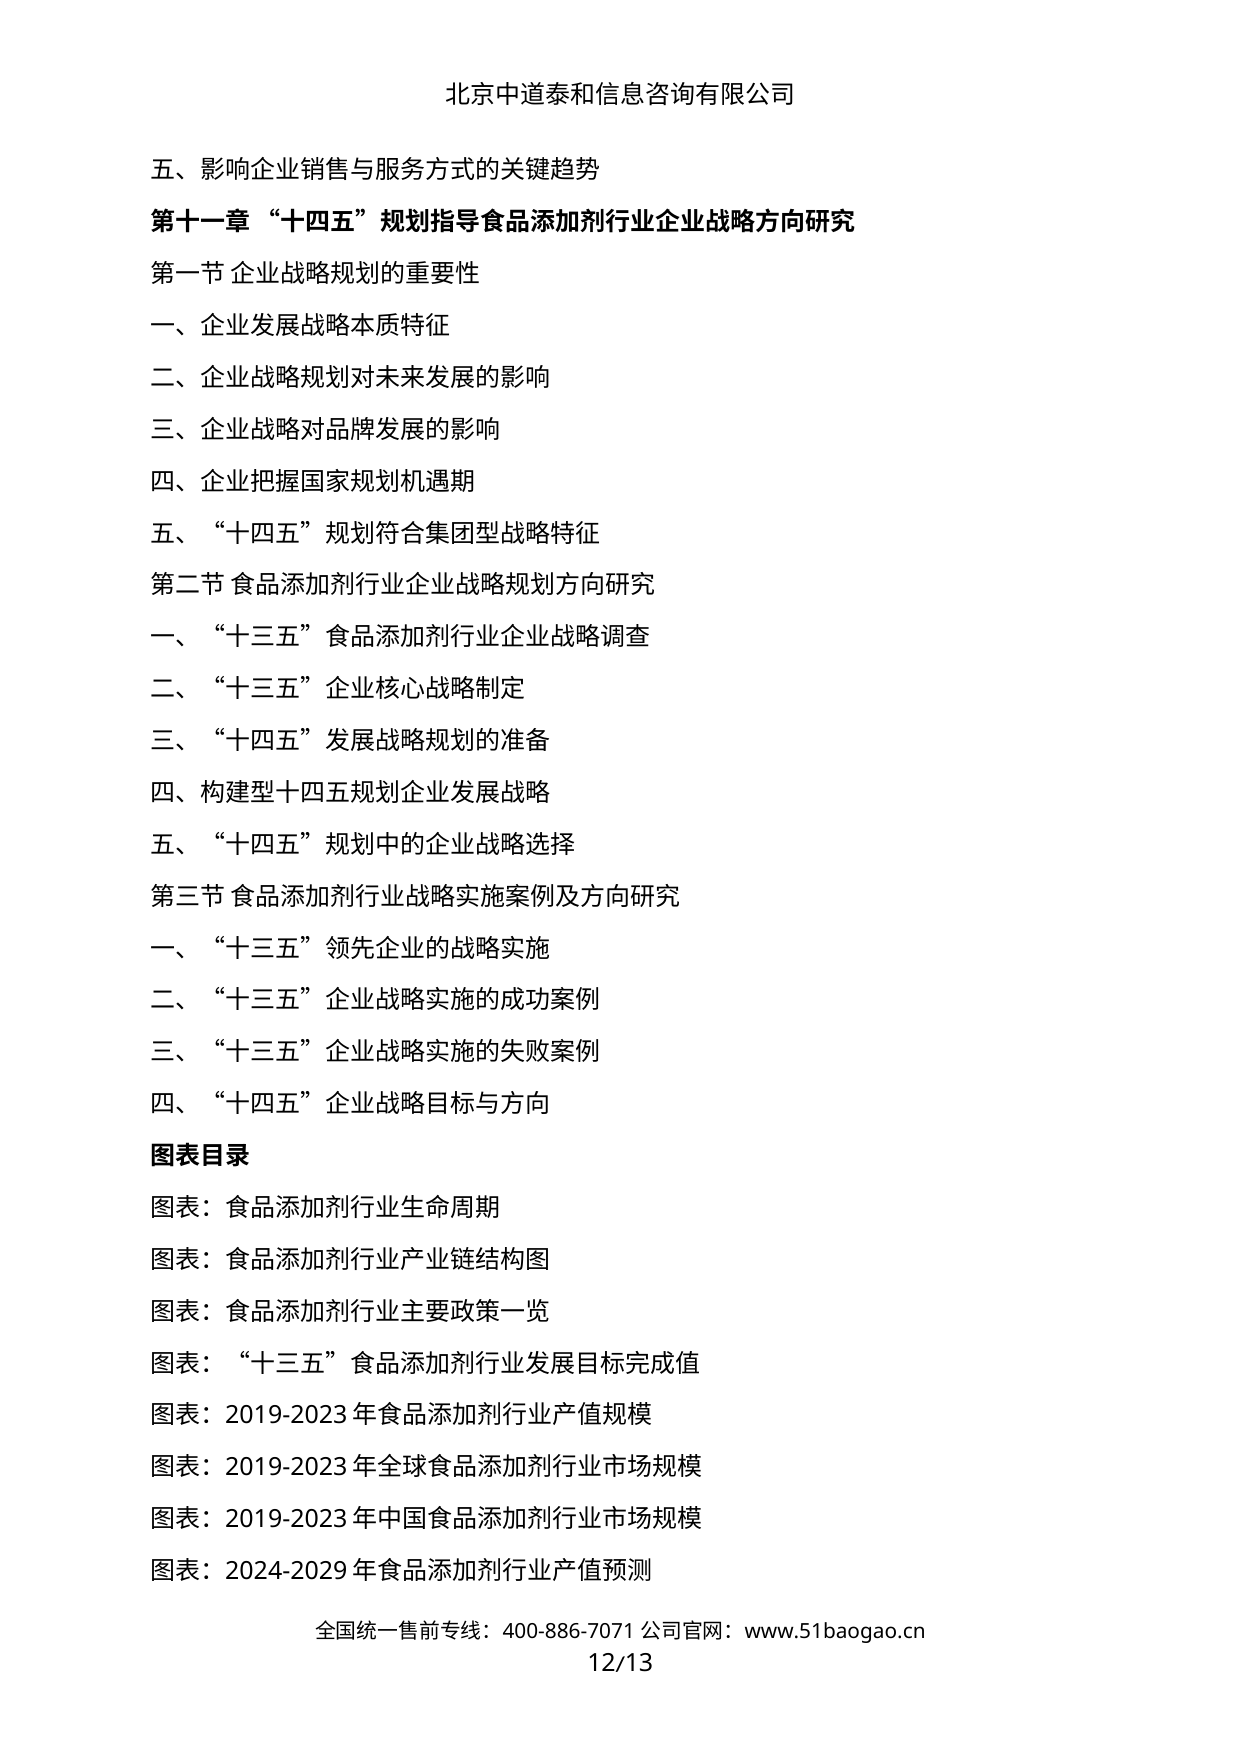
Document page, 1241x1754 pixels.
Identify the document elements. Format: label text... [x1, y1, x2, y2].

text 二、企业战略规划对未来发展的影响 [150, 357, 1090, 394]
text 五、“十四五”规划符合集团型战略特征 [150, 513, 1090, 549]
text 五、影响企业销售与服务方式的关键趋势 [150, 150, 1090, 186]
text 图表：食品添加剂行业产业链结构图 [150, 1239, 1090, 1276]
text 四、企业把握国家规划机遇期 [150, 461, 1090, 497]
text 第三节 食品添加剂行业战略实施案例及方向研究 [150, 876, 1090, 912]
text 图表：食品添加剂行业生命周期 [150, 1187, 1090, 1224]
text 四、构建型十四五规划企业发展战略 [150, 772, 1090, 809]
text 第二节 食品添加剂行业企业战略规划方向研究 [150, 565, 1090, 601]
text 图表：2024-2029年食品添加剂行业产值预测 [150, 1551, 1090, 1587]
text 图表：2019-2023年中国食品添加剂行业市场规模 [150, 1499, 1090, 1535]
text 一、企业发展战略本质特征 [150, 306, 1090, 342]
text 一、“十三五”食品添加剂行业企业战略调查 [150, 617, 1090, 653]
text 图表：2019-2023年食品添加剂行业产值规模 [150, 1395, 1090, 1431]
text 一、“十三五”领先企业的战略实施 [150, 928, 1090, 964]
text 第十一章 “十四五”规划指导食品添加剂行业企业战略方向研究 [150, 202, 1090, 238]
text 三、“十三五”企业战略实施的失败案例 [150, 1032, 1090, 1068]
text 二、“十三五”企业核心战略制定 [150, 669, 1090, 705]
text 图表：“十三五”食品添加剂行业发展目标完成值 [150, 1343, 1090, 1379]
text 三、企业战略对品牌发展的影响 [150, 409, 1090, 446]
text 图表目录 [150, 1136, 1090, 1172]
text 二、“十三五”企业战略实施的成功案例 [150, 980, 1090, 1016]
text 第一节 企业战略规划的重要性 [150, 254, 1090, 290]
text 五、“十四五”规划中的企业战略选择 [150, 824, 1090, 861]
text 四、“十四五”企业战略目标与方向 [150, 1084, 1090, 1120]
text 图表：食品添加剂行业主要政策一览 [150, 1291, 1090, 1327]
text 三、“十四五”发展战略规划的准备 [150, 721, 1090, 757]
text 图表：2019-2023年全球食品添加剂行业市场规模 [150, 1447, 1090, 1483]
